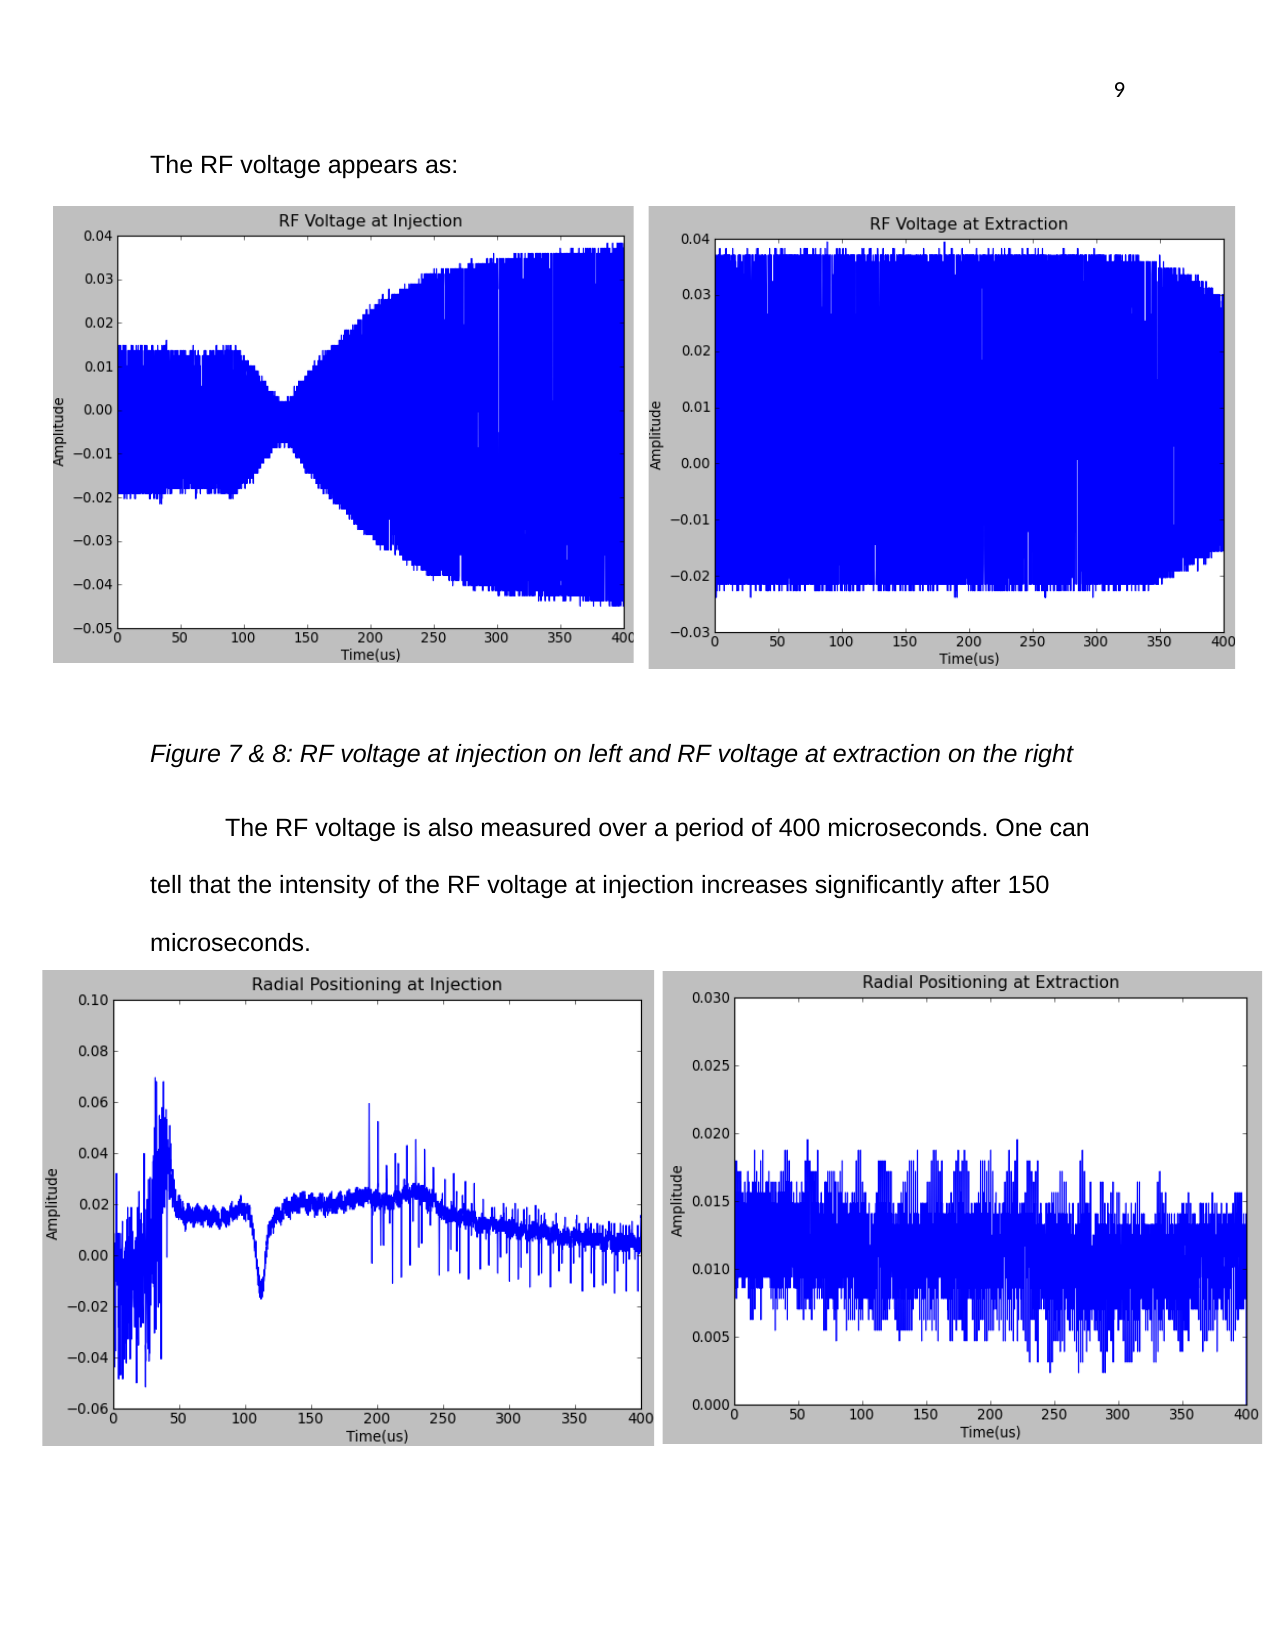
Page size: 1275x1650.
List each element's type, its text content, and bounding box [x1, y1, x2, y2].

text The RF voltage appears as: [150, 150, 1125, 179]
picture [662, 971, 1262, 1444]
picture [648, 206, 1236, 669]
picture [42, 970, 654, 1446]
picture [53, 206, 635, 663]
text The RF voltage is also measured over a period of 400 microseconds. One can tell that the intensity of the RF voltage at injection increases significantly after 150 microseconds. [150, 813, 1125, 957]
